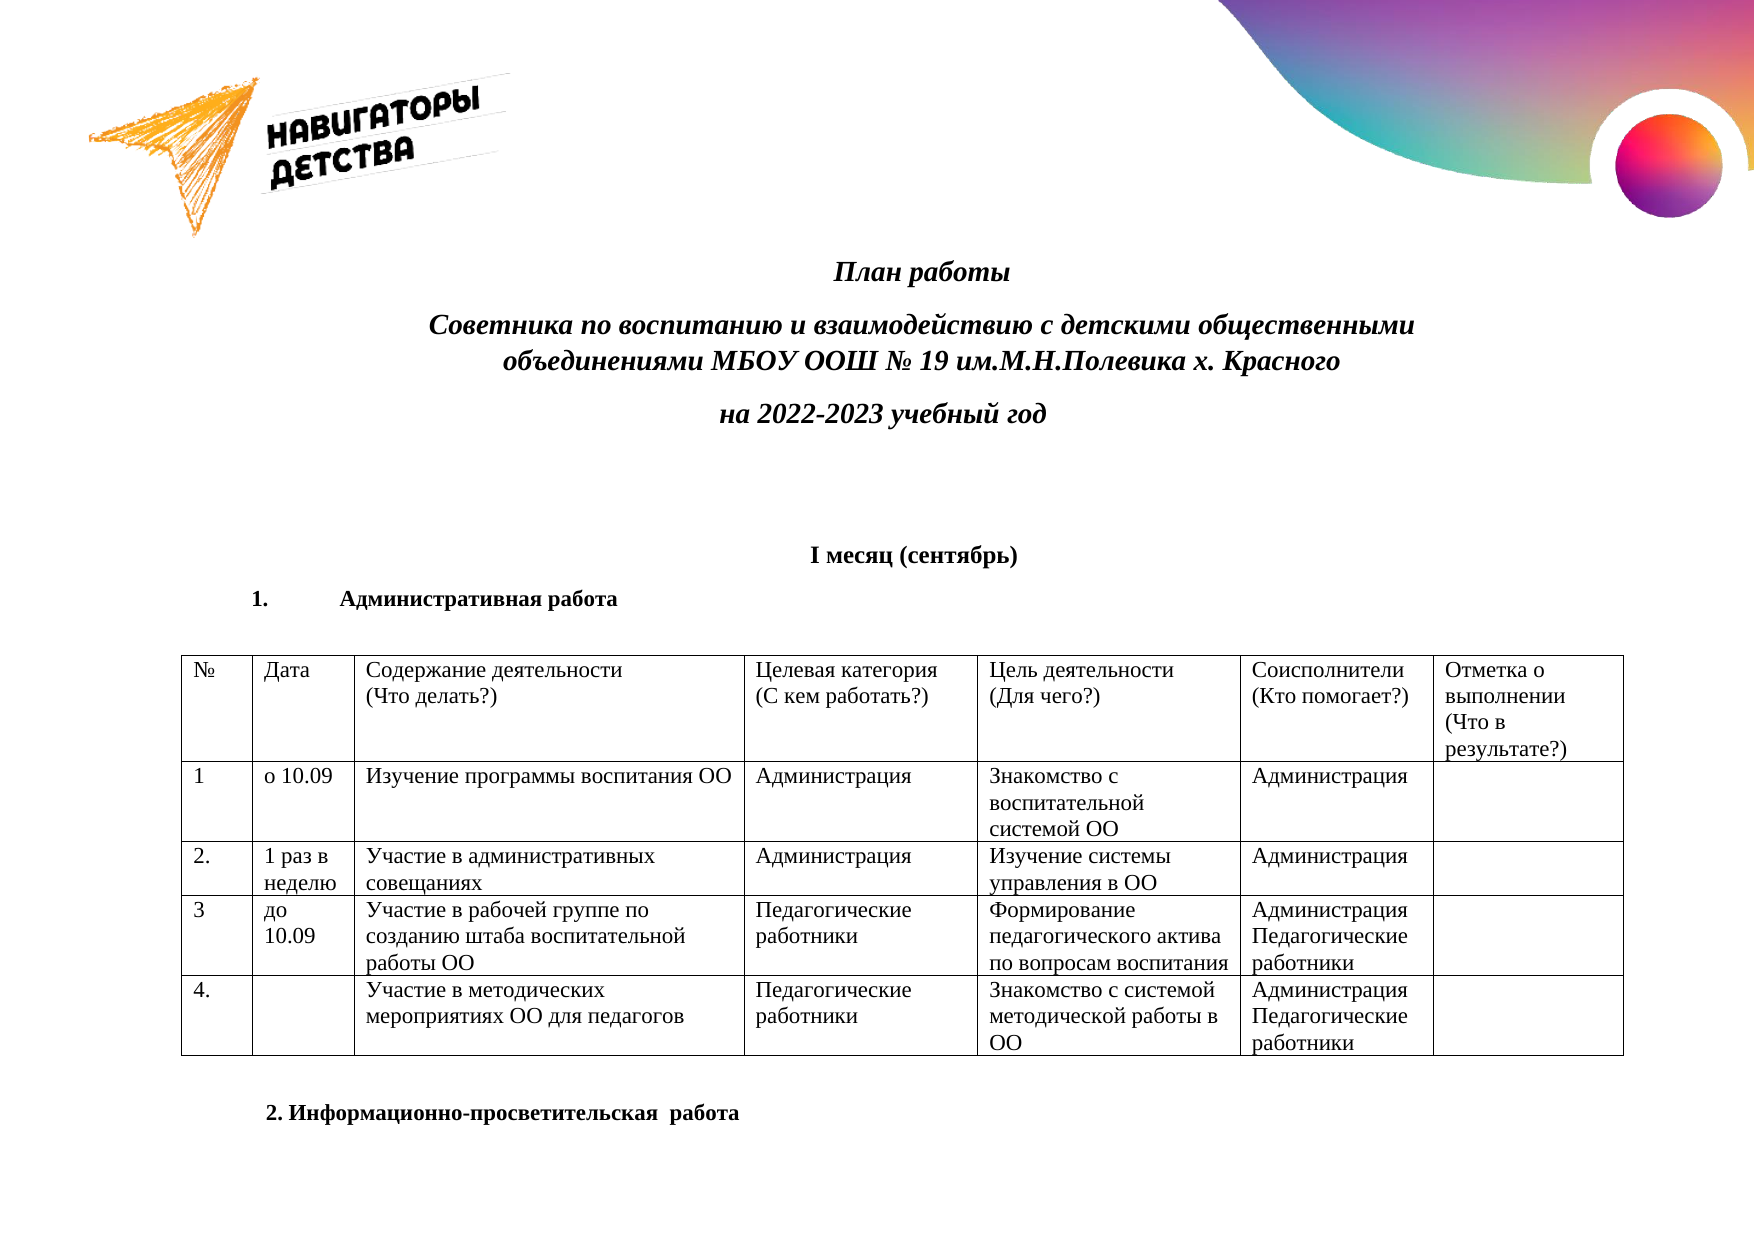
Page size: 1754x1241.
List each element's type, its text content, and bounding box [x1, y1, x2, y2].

table_cell Изучение системы управления в ОО [978, 842, 1240, 895]
table_header Целевая категория (С кем работать?) [745, 656, 977, 761]
table_header № [182, 656, 252, 761]
table_cell Администрация [745, 762, 977, 841]
table_cell [253, 976, 354, 1055]
text I месяц (сентябрь) [118, 540, 1636, 569]
table_cell [1434, 842, 1623, 895]
table_cell Знакомство с системой методической работы в ОО [978, 976, 1240, 1055]
table_cell Изучение программы воспитания ОО [355, 762, 744, 841]
text План работы [399, 254, 1444, 288]
table_cell Администрация [745, 842, 977, 895]
table_cell 2. [182, 842, 252, 895]
table_cell Администрация [1241, 762, 1433, 841]
picture [1043, 0, 1754, 286]
table_cell о 10.09 [253, 762, 354, 841]
table_cell Знакомство с воспитательной системой ОО [978, 762, 1240, 841]
table_cell Участие в методических мероприятиях ОО для педагогов [355, 976, 744, 1055]
table_cell [1434, 976, 1623, 1055]
table_cell 4. [182, 976, 252, 1055]
table_header Отметка о выполнении (Что в результате?) [1434, 656, 1623, 761]
table_cell Администрация Педагогические работники [1241, 976, 1433, 1055]
table_cell Участие в рабочей группе по созданию штаба воспитательной работы ОО [355, 896, 744, 975]
table_cell [1434, 762, 1623, 841]
table_cell Педагогические работники [745, 896, 977, 975]
table_cell 1 раз в неделю [253, 842, 354, 895]
text Советника по воспитанию и взаимодействию с детскими общественными объединениями МБОУ ООШ № 19 им.М.Н.Полевика х. Красного [399, 307, 1444, 377]
table_cell до 10.09 [253, 896, 354, 975]
table_cell Администрация Педагогические работники [1241, 896, 1433, 975]
table_header Дата [253, 656, 354, 761]
table_cell Формирование педагогического актива по вопросам воспитания [978, 896, 1240, 975]
table_cell 3 [182, 896, 252, 975]
table_cell [1434, 896, 1623, 975]
table_cell 1 [182, 762, 252, 841]
table_header Соисполнители (Кто помогает?) [1241, 656, 1433, 761]
text 2. Информационно-просветительская работа [266, 1099, 1636, 1126]
table_cell Педагогические работники [745, 976, 977, 1055]
table_cell Администрация [1241, 842, 1433, 895]
text на 2022-2023 учебный год [634, 396, 1058, 430]
table_header Цель деятельности (Для чего?) [978, 656, 1240, 761]
table_header Содержание деятельности (Что делать?) [355, 656, 744, 761]
list Административная работа [118, 585, 1636, 612]
picture [88, 73, 511, 238]
table_cell Участие в административных совещаниях [355, 842, 744, 895]
